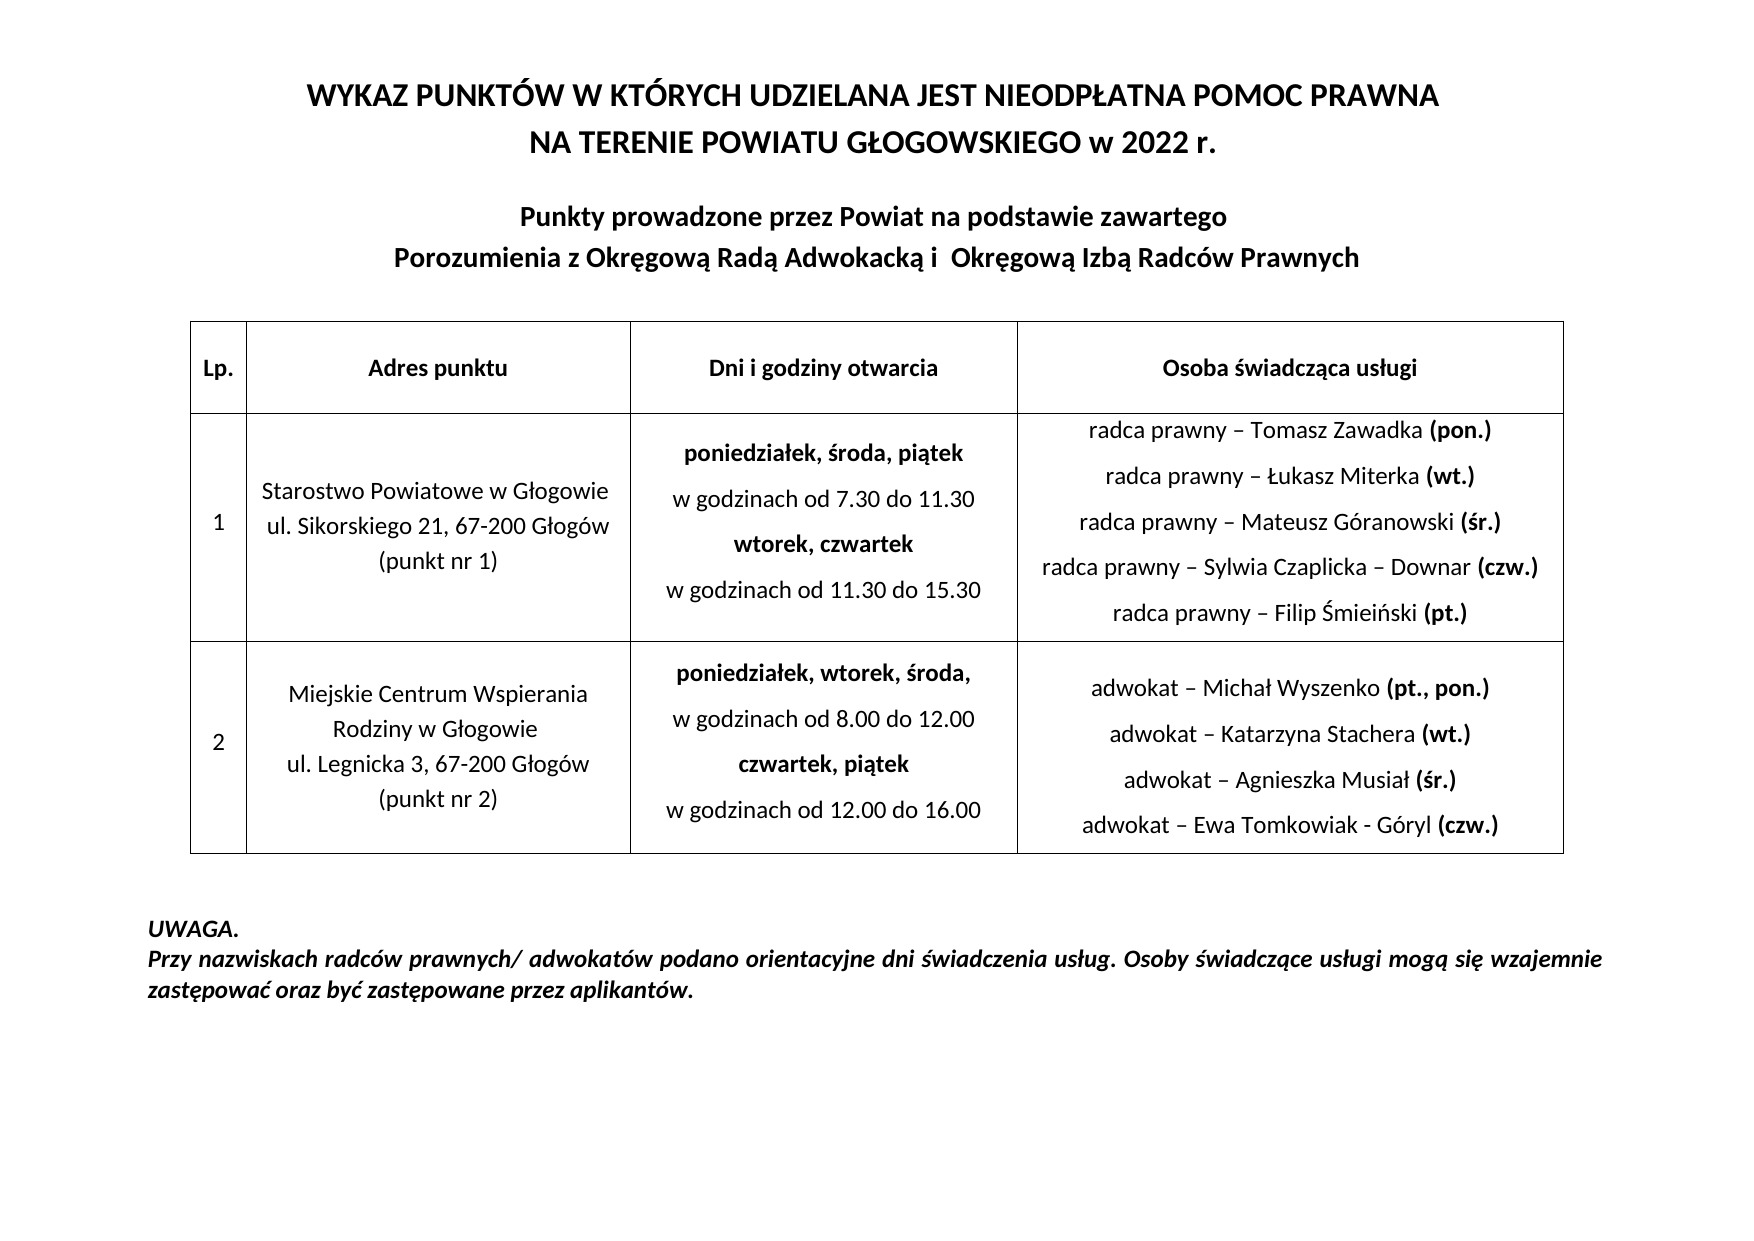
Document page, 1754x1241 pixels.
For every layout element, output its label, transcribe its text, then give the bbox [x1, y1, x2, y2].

text Punkty prowadzone przez Powiat na podstawie zawartego Porozumienia z Okręgową Radą Adwokacką i Okręgową Izbą Radców Prawnych [148, 198, 1606, 274]
table_header Osoba świadcząca usługi [1018, 322, 1563, 413]
text WYKAZ PUNKTÓW W KTÓRYCH UDZIELANA JEST NIEODPŁATNA POMOC PRAWNA NA TERENIE POWIATU GŁOGOWSKIEGO w 2022 r. [148, 74, 1606, 193]
table_cell adwokat – Michał Wyszenko (pt., pon.) adwokat – Katarzyna Stachera (wt.) adwokat – Agnieszka Musiał (śr.) adwokat – Ewa Tomkowiak - Góryl (czw.) [1018, 642, 1563, 853]
table_header Adres punktu [247, 322, 630, 413]
table_cell poniedziałek, wtorek, środa, w godzinach od 8.00 do 12.00 czwartek, piątek w godzinach od 12.00 do 16.00 [631, 642, 1017, 853]
table_cell poniedziałek, środa, piątek w godzinach od 7.30 do 11.30 wtorek, czwartek w godzinach od 11.30 do 15.30 [631, 414, 1017, 641]
table_cell Starostwo Powiatowe w Głogowie ul. Sikorskiego 21, 67-200 Głogów (punkt nr 1) [247, 414, 630, 641]
text UWAGA. Przy nazwiskach radców prawnych/ adwokatów podano orientacyjne dni świadczenia usług. Osoby świadczące usługi mogą się wzajemnie zastępować oraz być zastępowane przez aplikantów. [148, 913, 1606, 1005]
table_cell radca prawny – Tomasz Zawadka (pon.) radca prawny – Łukasz Miterka (wt.) radca prawny – Mateusz Góranowski (śr.) radca prawny – Sylwia Czaplicka – Downar (czw.) radca prawny – Filip Śmieiński (pt.) [1018, 414, 1563, 641]
table_cell Miejskie Centrum Wspierania Rodziny w Głogowie ul. Legnicka 3, 67-200 Głogów (punkt nr 2) [247, 642, 630, 853]
table_cell 2 [191, 642, 246, 853]
table_header Lp. [191, 322, 246, 413]
table_cell 1 [191, 414, 246, 641]
table_header Dni i godziny otwarcia [631, 322, 1017, 413]
